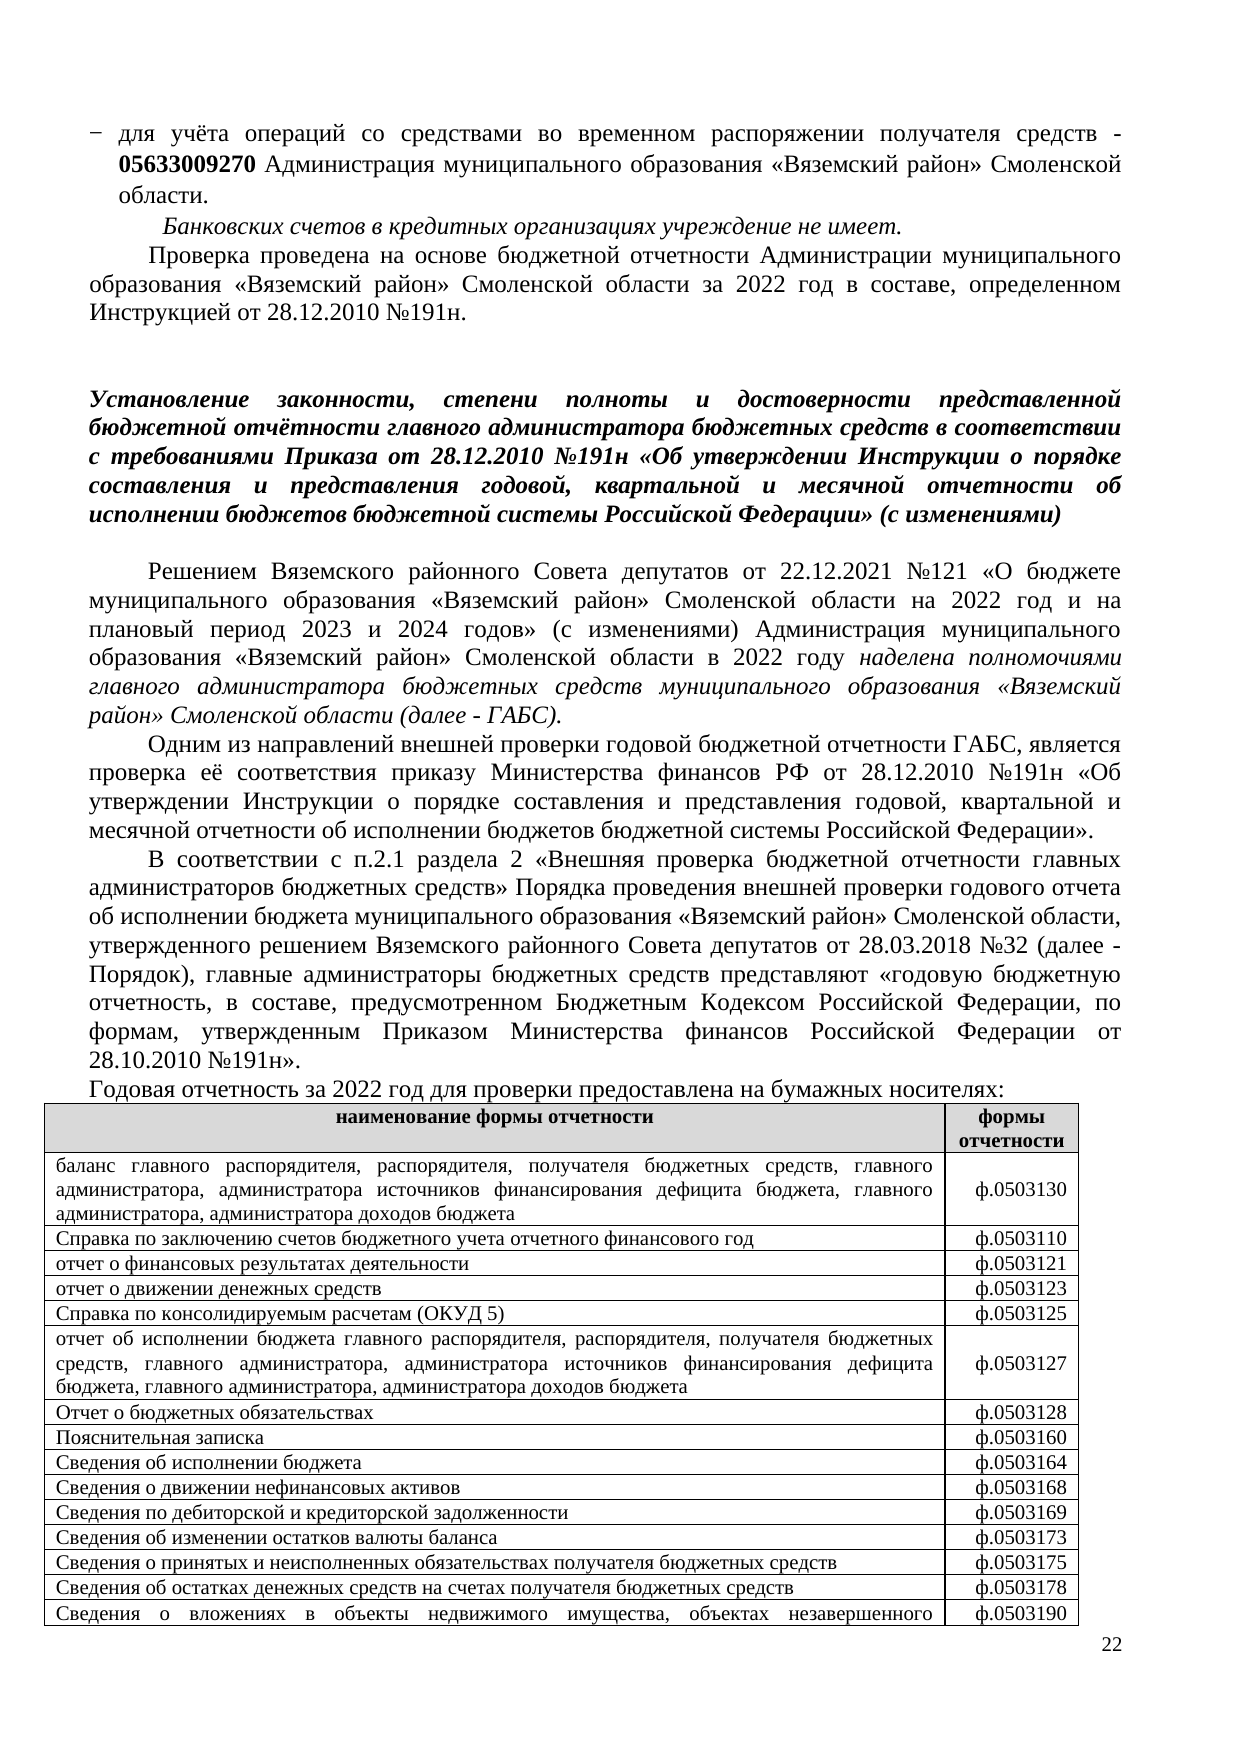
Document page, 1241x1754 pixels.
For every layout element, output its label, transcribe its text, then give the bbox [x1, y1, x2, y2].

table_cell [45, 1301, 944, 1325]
text Годовая отчетность за 2022 год для проверки предоставлена на бумажных носителях: [89, 1074, 1122, 1102]
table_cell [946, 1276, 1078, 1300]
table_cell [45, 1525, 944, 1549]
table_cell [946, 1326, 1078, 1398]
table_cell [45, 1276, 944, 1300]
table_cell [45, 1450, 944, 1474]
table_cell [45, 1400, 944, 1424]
text Установление законности, степени полноты и достоверности представленной бюджетной отчётности главного администратора бюджетных средств в соответствии с требованиями Приказа от 28.12.2010 №191н «Об утверждении Инструкции о порядке составления и представления годовой, квартальной и месячной отчетности об исполнении бюджетов бюджетной системы Российской Федерации» (с изменениями) [89, 384, 1122, 527]
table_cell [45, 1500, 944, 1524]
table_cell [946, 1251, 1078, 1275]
text Банковских счетов в кредитных организациях учреждение не имеет. [89, 211, 1122, 240]
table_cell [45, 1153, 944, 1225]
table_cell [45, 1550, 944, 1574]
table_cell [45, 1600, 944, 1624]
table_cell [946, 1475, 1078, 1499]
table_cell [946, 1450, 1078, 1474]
text Проверка проведена на основе бюджетной отчетности Администрации муниципального образования «Вяземский район» Смоленской области за 2022 год в составе, определенном Инструкцией от 28.12.2010 №191н. [89, 240, 1122, 326]
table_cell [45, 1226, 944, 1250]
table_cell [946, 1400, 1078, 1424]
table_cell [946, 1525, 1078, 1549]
text Одним из направлений внешней проверки годовой бюджетной отчетности ГАБС, является проверка её соответствия приказу Министерства финансов РФ от 28.12.2010 №191н «Об утверждении Инструкции о порядке составления и представления годовой, квартальной и месячной отчетности об исполнении бюджетов бюджетной системы Российской Федерации». [89, 729, 1122, 844]
text Решением Вяземского районного Совета депутатов от 22.12.2021 №121 «О бюджете муниципального образования «Вяземский район» Смоленской области на 2022 год и на плановый период 2023 и 2024 годов» (с изменениями) Администрация муниципального образования «Вяземский район» Смоленской области в 2022 году наделена полномочиями главного администратора бюджетных средств муниципального образования «Вяземский район» Смоленской области (далее - ГАБС). [89, 556, 1122, 729]
text В соответствии с п.2.1 раздела 2 «Внешняя проверка бюджетной отчетности главных администраторов бюджетных средств» Порядка проведения внешней проверки годового отчета об исполнении бюджета муниципального образования «Вяземский район» Смоленской области, утвержденного решением Вяземского районного Совета депутатов от 28.03.2018 №32 (далее - Порядок), главные администраторы бюджетных средств представляют «годовую бюджетную отчетность, в составе, предусмотренном Бюджетным Кодексом Российской Федерации, по формам, утвержденным Приказом Министерства финансов Российской Федерации от 28.10.2010 №191н». [89, 844, 1122, 1074]
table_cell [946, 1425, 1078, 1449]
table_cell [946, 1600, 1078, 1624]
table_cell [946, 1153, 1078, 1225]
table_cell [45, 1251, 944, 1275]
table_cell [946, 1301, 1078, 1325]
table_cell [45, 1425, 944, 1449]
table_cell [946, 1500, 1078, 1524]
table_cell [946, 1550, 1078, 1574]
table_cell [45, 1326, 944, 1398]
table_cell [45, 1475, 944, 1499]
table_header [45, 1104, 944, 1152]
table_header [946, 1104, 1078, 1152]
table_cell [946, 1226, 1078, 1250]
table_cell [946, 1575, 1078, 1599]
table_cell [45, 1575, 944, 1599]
list для учёта операций со средствами во временном распоряжении получателя средств - 05633009270 Администрация муниципального образования «Вяземский район» Смоленской области. [89, 118, 1122, 209]
